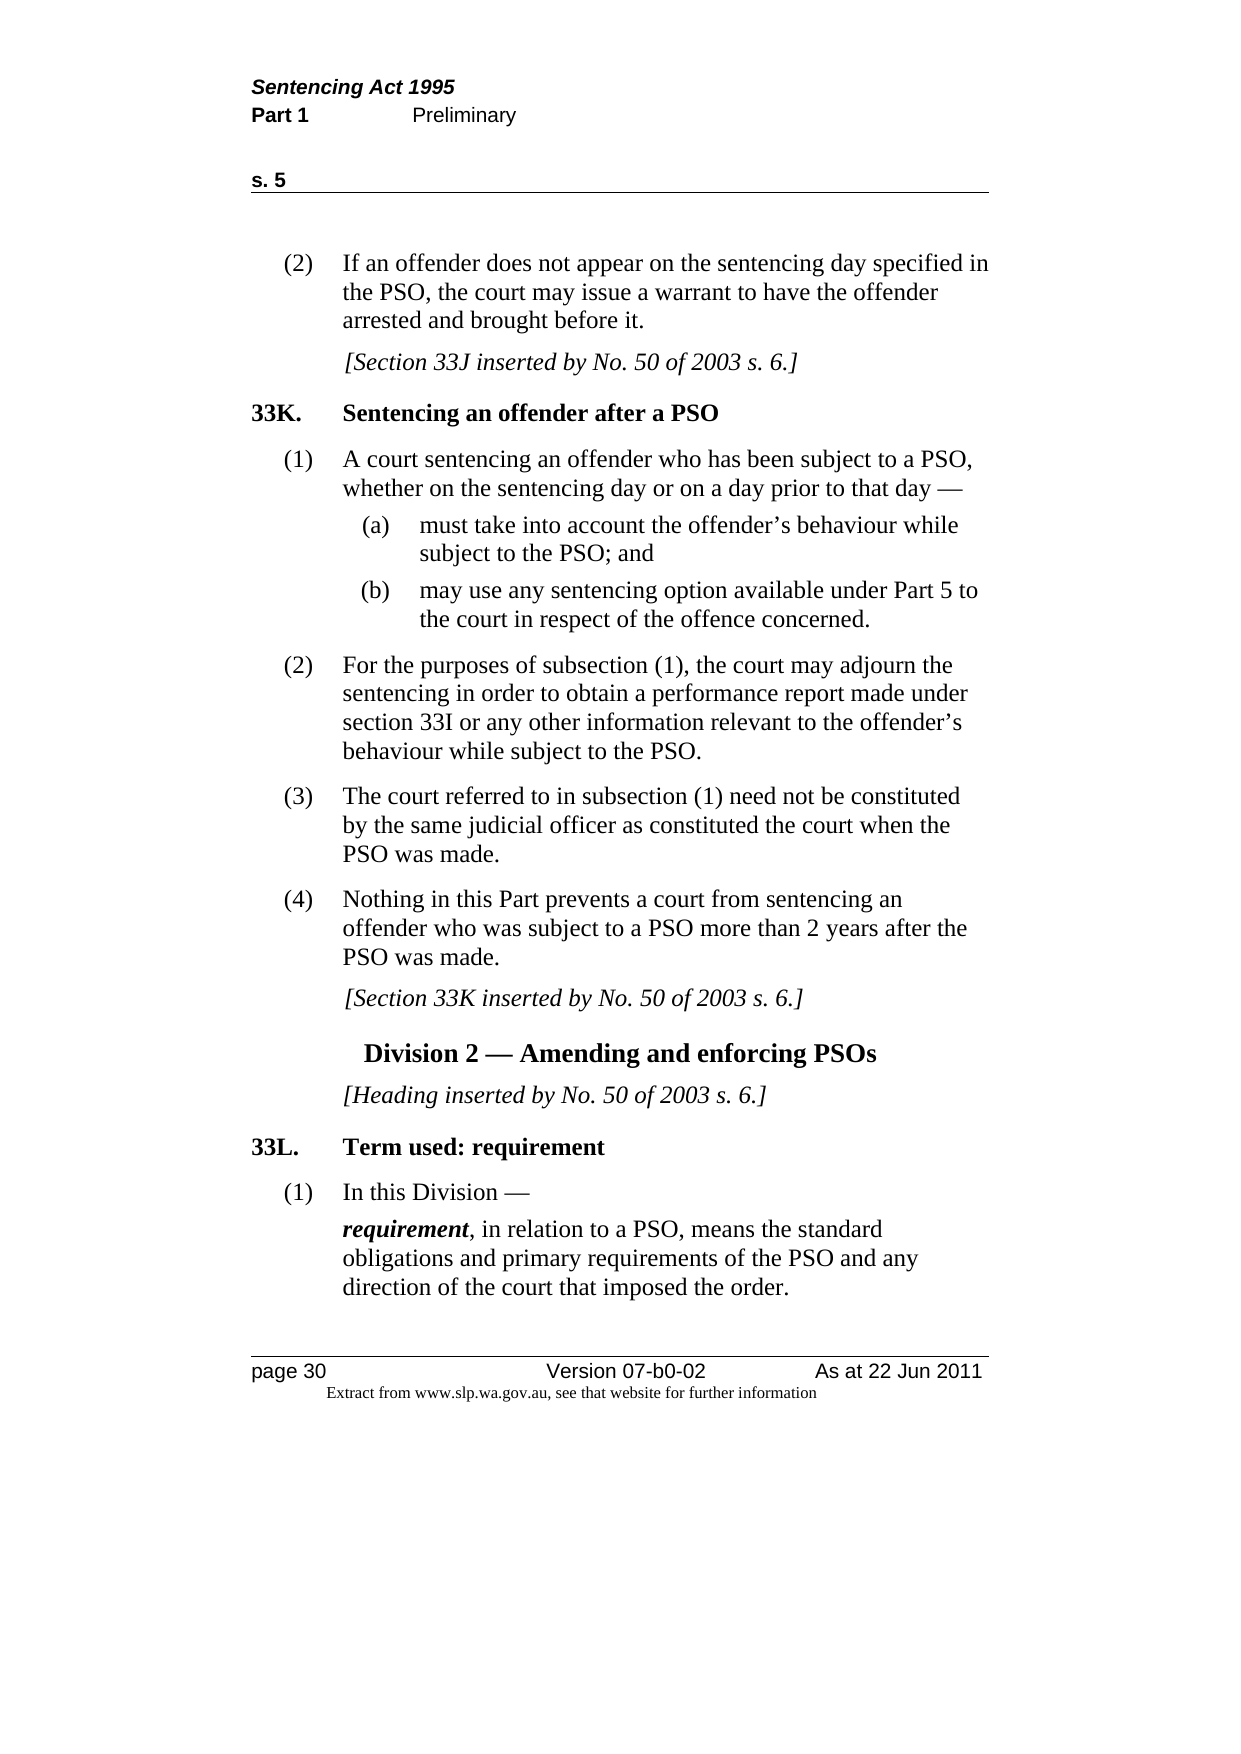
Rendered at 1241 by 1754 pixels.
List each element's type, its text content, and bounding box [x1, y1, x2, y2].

subtitle 33K. Sentencing an offender after a PSO [251, 398, 989, 427]
subtitle [Heading inserted by No. 50 of 2003 s. 6.] [251, 1080, 989, 1109]
text requirement, in relation to a PSO, means the standard obligations and primary requirements of the PSO and any direction of the court that imposed the order. [251, 1214, 989, 1301]
text (2) For the purposes of subsection (1), the court may adjourn the sentencing in order to obtain a performance report made under section 33I or any other information relevant to the offender’s behaviour while subject to the PSO. [251, 650, 989, 765]
text (2) If an offender does not appear on the sentencing day specified in the PSO, the court may issue a warrant to have the offender arrested and brought before it. [251, 248, 989, 334]
text (4) Nothing in this Part prevents a court from sentencing an offender who was subject to a PSO more than 2 years after the PSO was made. [251, 884, 989, 971]
text (a) must take into account the offender’s behaviour while subject to the PSO; and [251, 510, 989, 567]
text (1) In this Division — [251, 1177, 989, 1206]
text [Section 33J inserted by No. 50 of 2003 s. 6.] [251, 347, 989, 376]
text (1) A court sentencing an offender who has been subject to a PSO, whether on the sentencing day or on a day prior to that day — [251, 444, 989, 501]
subtitle 33L. Term used: requirement [251, 1132, 989, 1161]
text (b) may use any sentencing option available under Part 5 to the court in respect of the offence concerned. [251, 576, 989, 633]
text (3) The court referred to in subsection (1) need not be constituted by the same judicial officer as constituted the court when the PSO was made. [251, 781, 989, 868]
text [Section 33K inserted by No. 50 of 2003 s. 6.] [251, 983, 989, 1012]
subtitle Division 2 — Amending and enforcing PSOs [251, 1037, 989, 1068]
